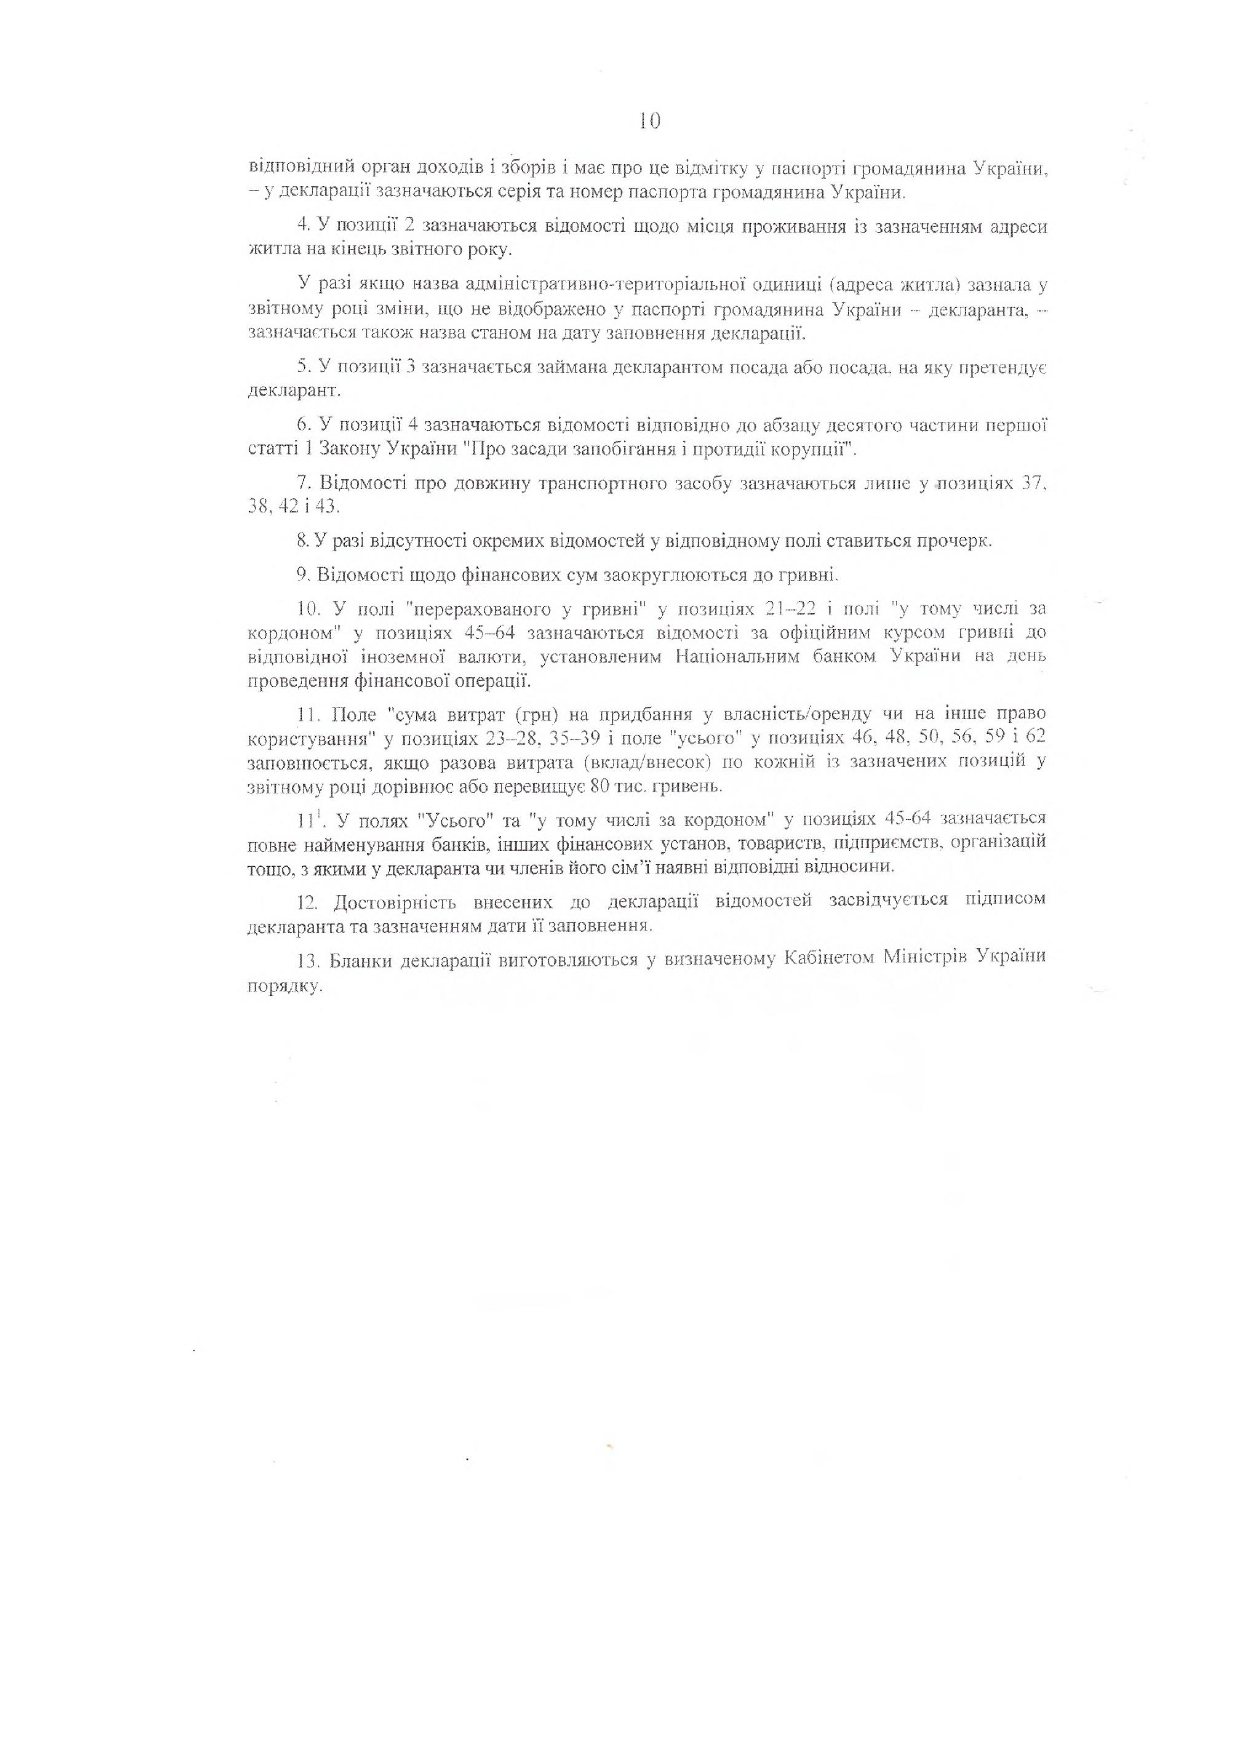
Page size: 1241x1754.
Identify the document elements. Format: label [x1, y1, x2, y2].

picture [147, 59, 1164, 1497]
